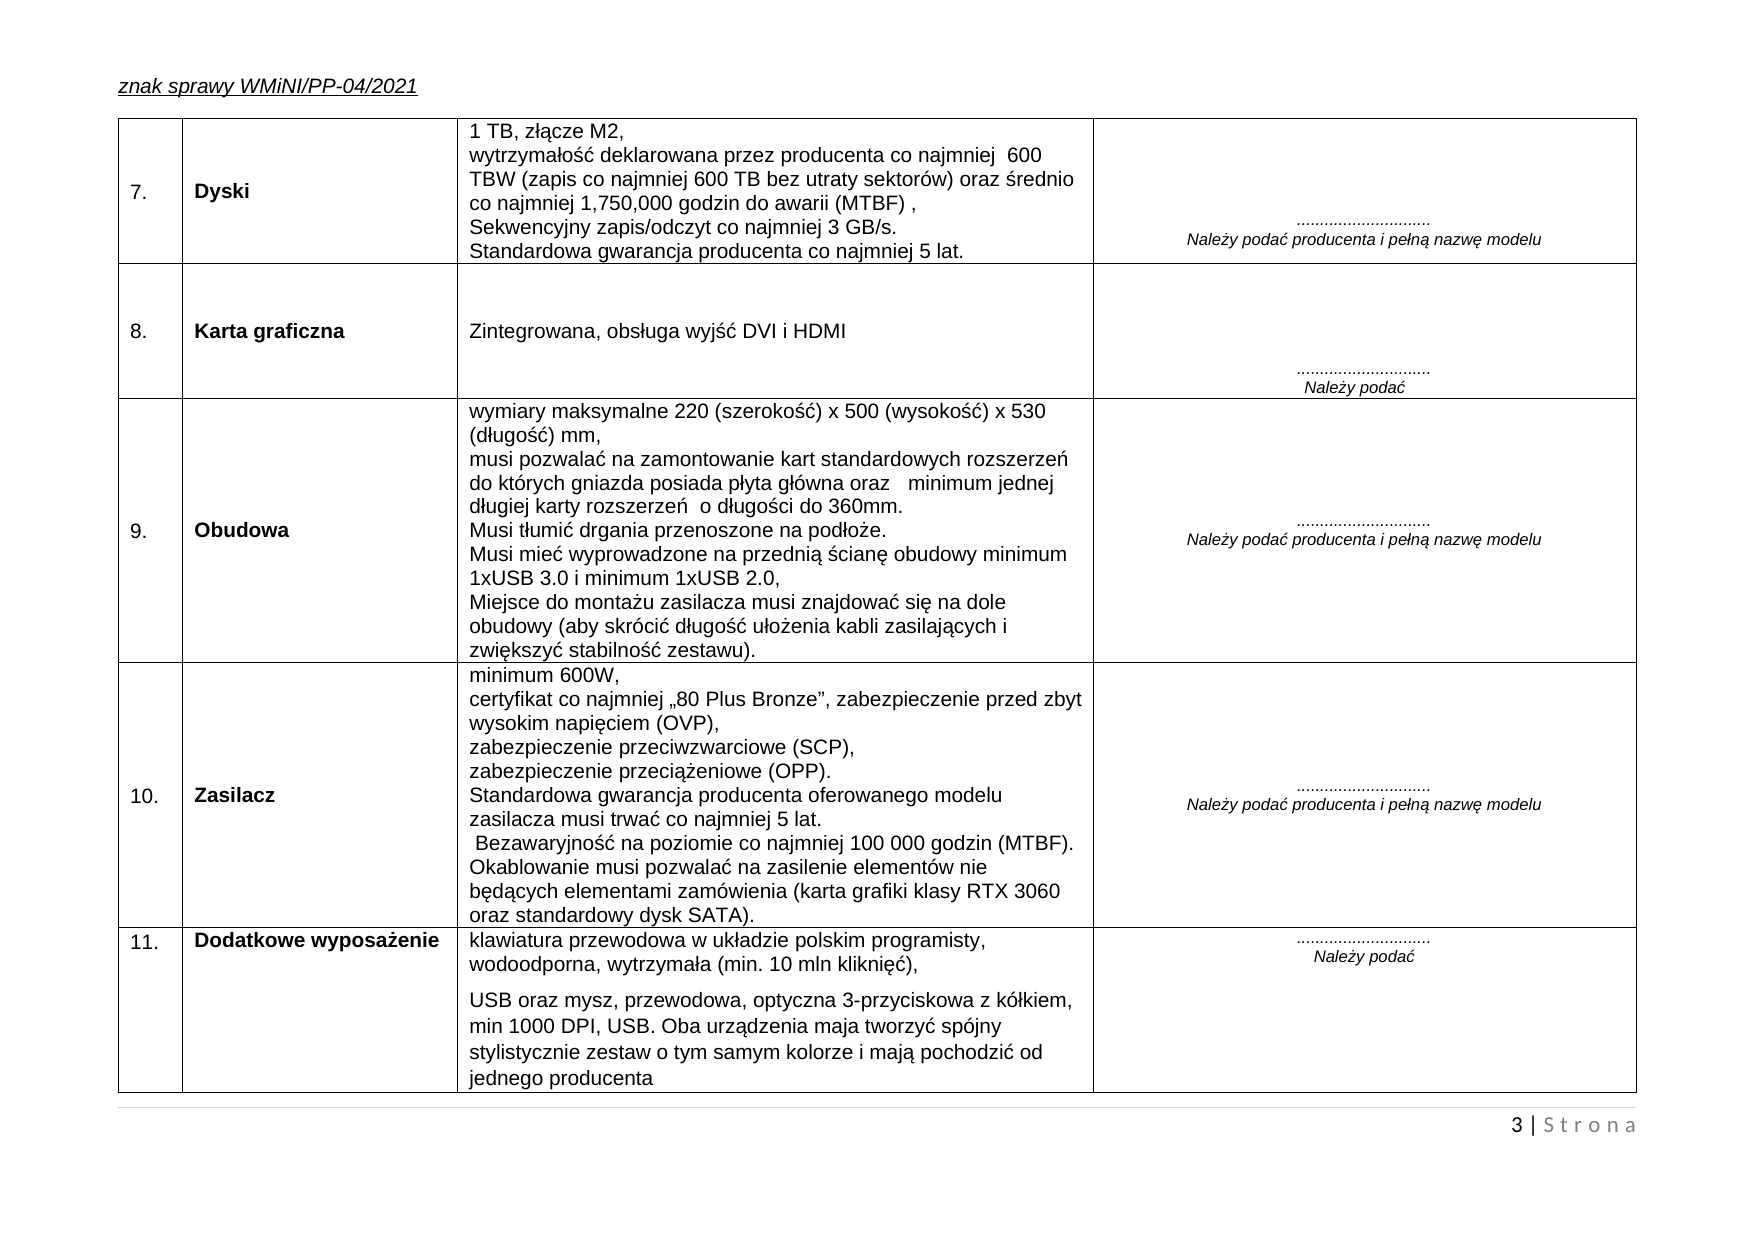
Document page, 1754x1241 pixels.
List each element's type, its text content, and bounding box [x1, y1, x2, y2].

table_cell Karta graficzna [183, 264, 457, 397]
table_cell wymiary maksymalne 220 (szerokość) x 500 (wysokość) x 530 (długość) mm, musi pozwalać na zamontowanie kart standardowych rozszerzeń do których gniazda posiada płyta główna oraz minimum jednej długiej karty rozszerzeń o długości do 360mm. Musi tłumić drgania przenoszone na podłoże. Musi mieć wyprowadzone na przednią ścianę obudowy minimum 1xUSB 3.0 i minimum 1xUSB 2.0, Miejsce do montażu zasilacza musi znajdować się na dole obudowy (aby skrócić długość ułożenia kabli zasilających i zwiększyć stabilność zestawu). [458, 399, 1093, 662]
table_cell Dyski [183, 119, 457, 263]
table_cell 1 TB, złącze M2, wytrzymałość deklarowana przez producenta co najmniej 600 TBW (zapis co najmniej 600 TB bez utraty sektorów) oraz średnio co najmniej 1,750,000 godzin do awarii (MTBF) , Sekwencyjny zapis/odczyt co najmniej 3 GB/s. Standardowa gwarancja producenta co najmniej 5 lat. [458, 119, 1093, 263]
table_cell Zasilacz [183, 663, 457, 927]
table_cell [119, 399, 182, 662]
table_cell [1094, 928, 1636, 1092]
table_cell Obudowa [183, 399, 457, 662]
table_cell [183, 928, 457, 1092]
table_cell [458, 928, 1093, 1092]
table_cell minimum 600W, certyfikat co najmniej „80 Plus Bronze”, zabezpieczenie przed zbyt wysokim napięciem (OVP), zabezpieczenie przeciwzwarciowe (SCP), zabezpieczenie przeciążeniowe (OPP). Standardowa gwarancja producenta oferowanego modelu zasilacza musi trwać co najmniej 5 lat. Bezawaryjność na poziomie co najmniej 100 000 godzin (MTBF). Okablowanie musi pozwalać na zasilenie elementów nie będących elementami zamówienia (karta grafiki klasy RTX 3060 oraz standardowy dysk SATA). [458, 663, 1093, 927]
table_cell [119, 264, 182, 397]
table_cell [1094, 119, 1636, 263]
table_cell ............................. Należy podać [1094, 264, 1636, 397]
table_cell ............................. Należy podać producenta i pełną nazwę modelu [1094, 663, 1636, 927]
table_cell [119, 119, 182, 263]
table_cell ............................. Należy podać producenta i pełną nazwę modelu [1094, 399, 1636, 662]
table_cell [119, 663, 182, 927]
table_cell Zintegrowana, obsługa wyjść DVI i HDMI [458, 264, 1093, 397]
table_cell [119, 928, 182, 1092]
